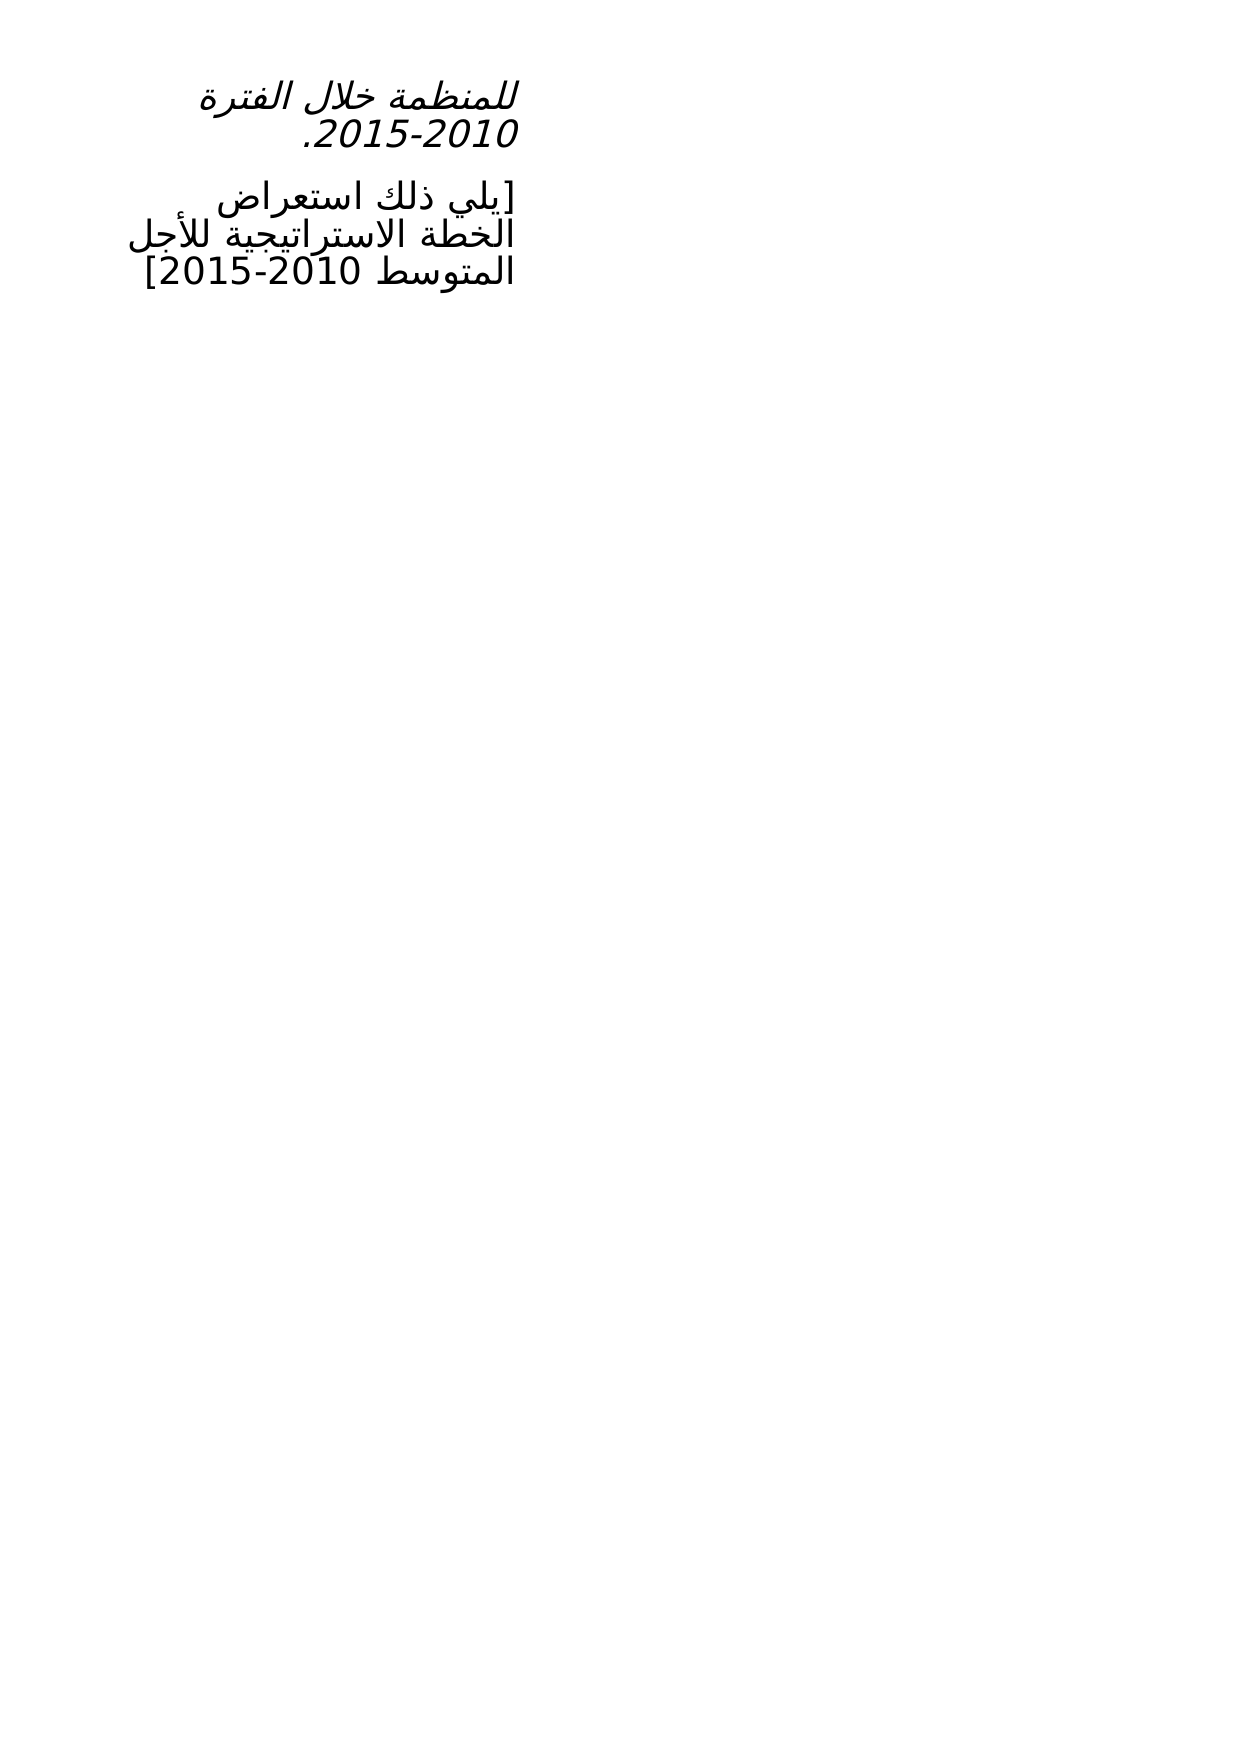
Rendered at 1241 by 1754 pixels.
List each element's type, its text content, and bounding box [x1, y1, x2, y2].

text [118, 79, 516, 154]
text [يلي ذلك استعراض الخطة الاستراتيجية للأجل المتوسط 2010-2015] [118, 179, 516, 292]
